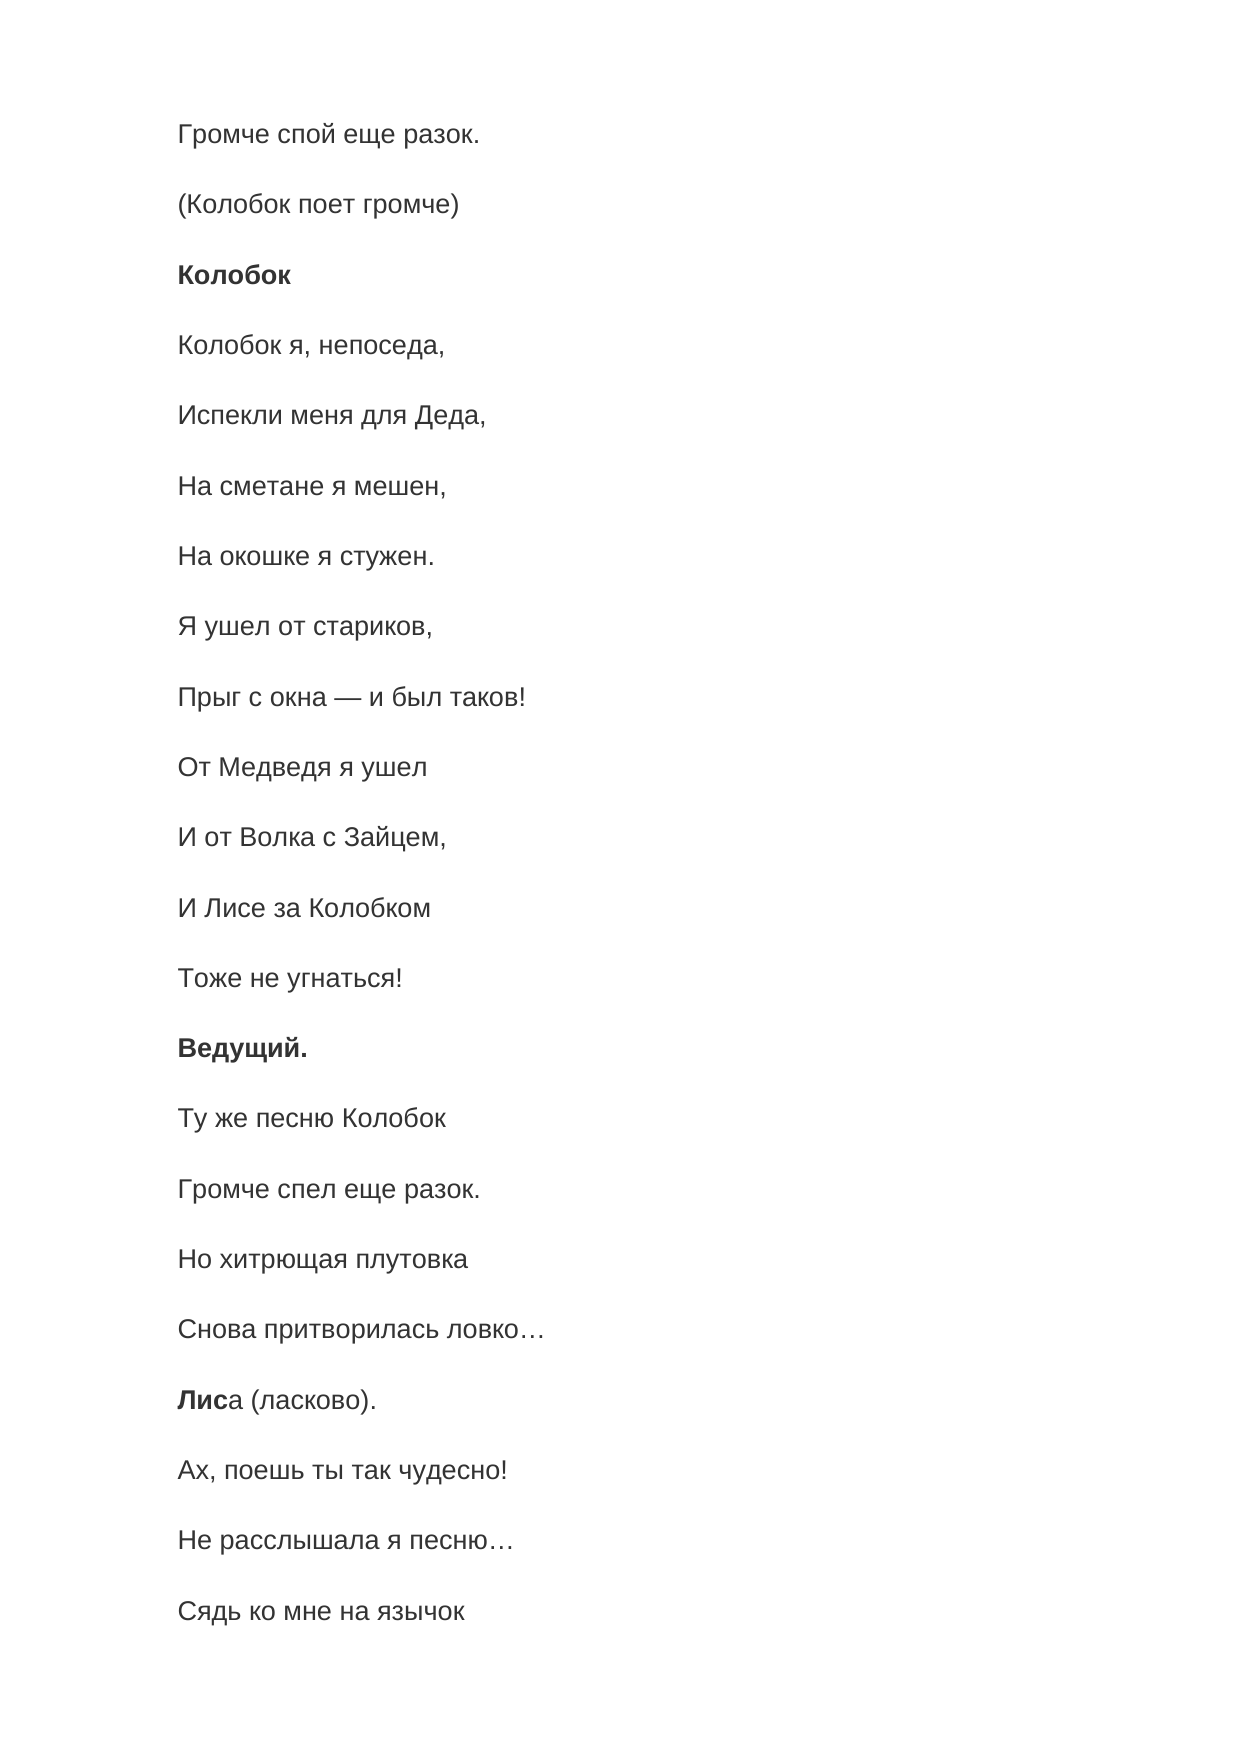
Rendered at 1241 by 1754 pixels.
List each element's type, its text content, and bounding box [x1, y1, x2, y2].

text Ах, поешь ты так чудесно! [177, 1454, 1152, 1485]
text Колобок [177, 259, 1152, 290]
text Колобок я, непоседа, [177, 329, 1152, 360]
text Снова притворилась ловко… [177, 1313, 1152, 1345]
text От Медведя я ушел [177, 751, 1152, 782]
text Громче спой еще разок. [177, 118, 1152, 149]
text Но хитрющая плутовка [177, 1243, 1152, 1274]
text И от Волка с Зайцем, [177, 821, 1152, 852]
text Не расслышала я песню… [177, 1524, 1152, 1556]
text Ведущий. [177, 1032, 1152, 1063]
text И Лисе за Колобком [177, 892, 1152, 923]
text Прыг с окна — и был таков! [177, 681, 1152, 712]
text Я ушел от стариков, [177, 610, 1152, 642]
text Сядь ко мне на язычок [177, 1595, 1152, 1626]
text Лиса (ласково). [177, 1384, 1152, 1415]
text (Колобок поет громче) [177, 188, 1152, 220]
text Ту же песню Колобок [177, 1102, 1152, 1134]
text Испекли меня для Деда, [177, 399, 1152, 431]
text На сметане я мешен, [177, 470, 1152, 501]
text На окошке я стужен. [177, 540, 1152, 571]
text Громче спел еще разок. [177, 1173, 1152, 1204]
text Тоже не угнаться! [177, 962, 1152, 993]
